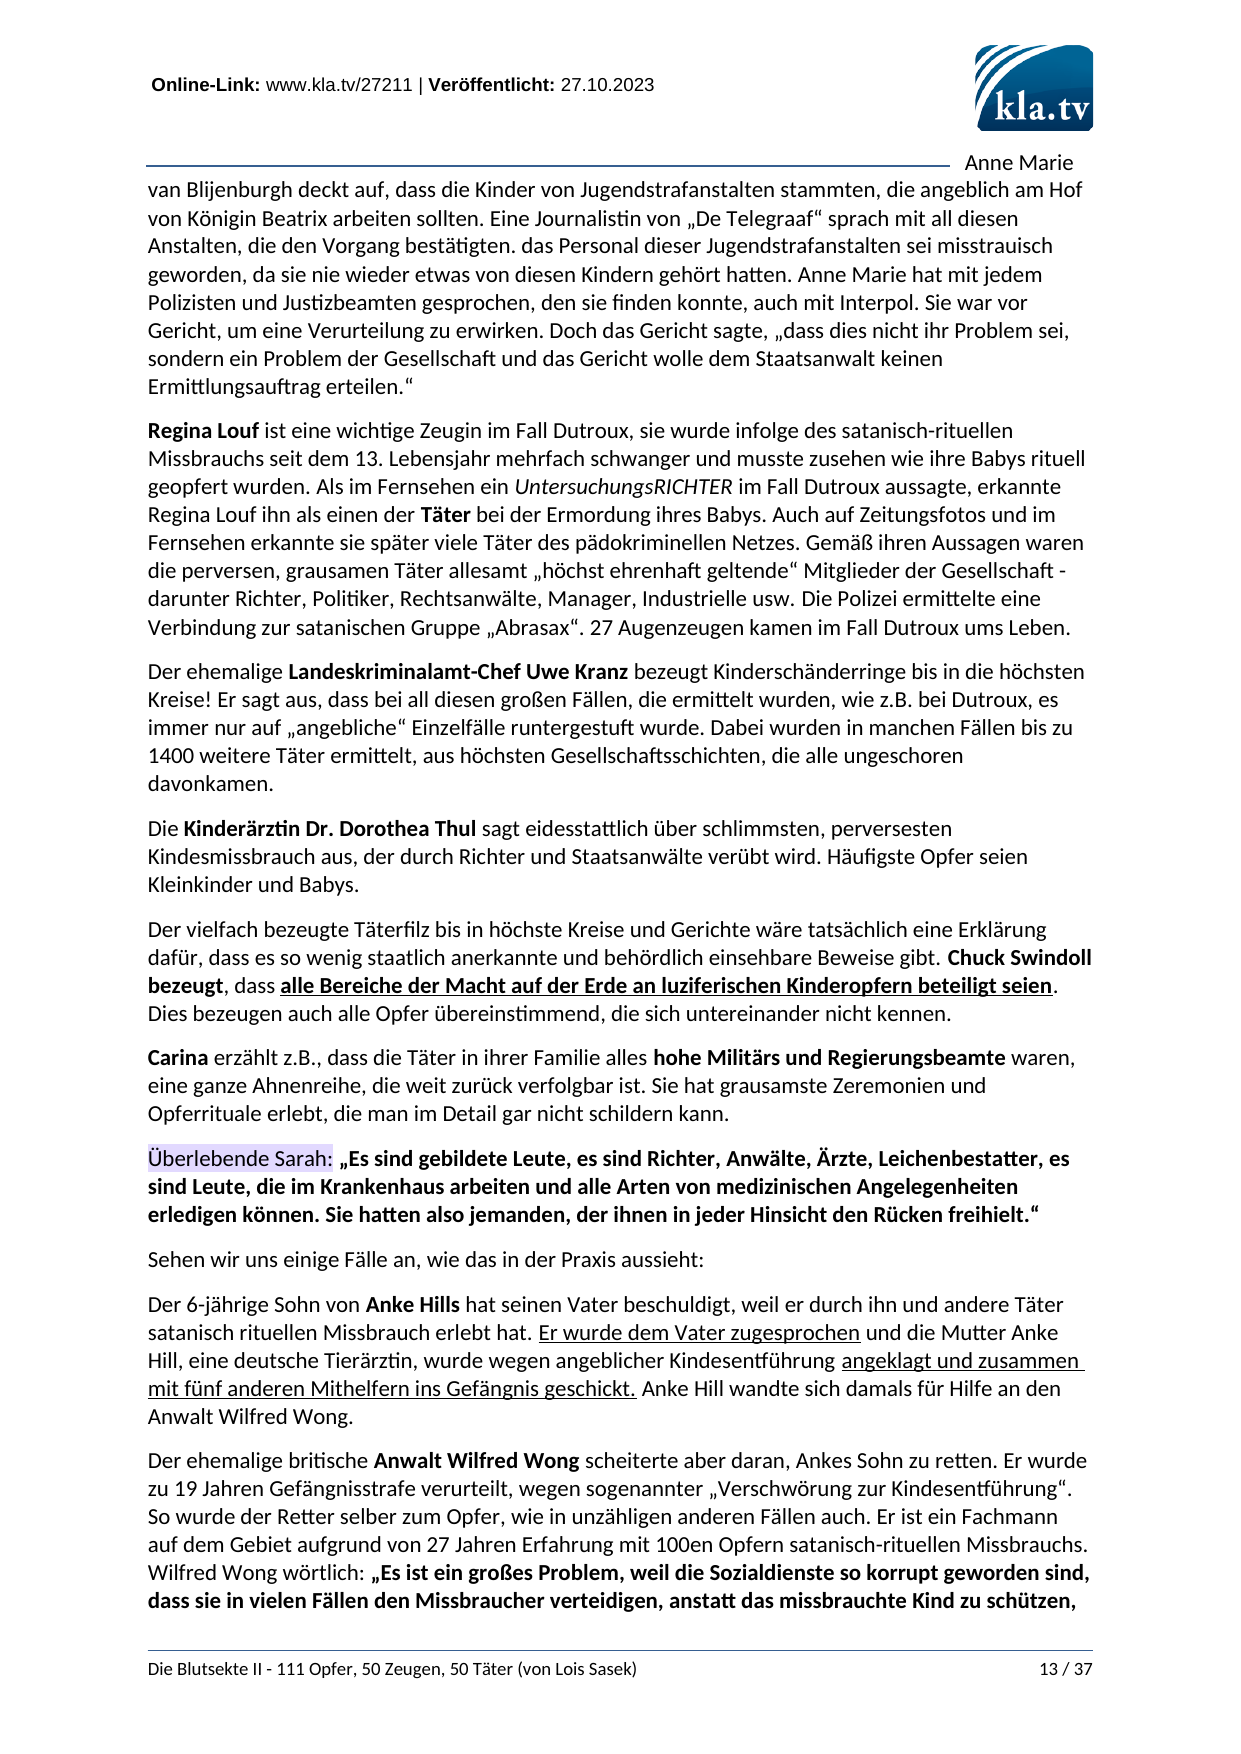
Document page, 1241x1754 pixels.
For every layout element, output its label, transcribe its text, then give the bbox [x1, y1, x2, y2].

text Carina erzählt z.B., dass die Täter in ihrer Familie alles hohe Militärs und Regierungsbeamte waren, eine ganze Ahnenreihe, die weit zurück verfolgbar ist. Sie hat grausamste Zeremonien und Opferrituale erlebt, die man im Detail gar nicht schildern kann. [148, 1043, 1093, 1128]
text Überlebende Sarah: „Es sind gebildete Leute, es sind Richter, Anwälte, Ärzte, Leichenbestatter, es sind Leute, die im Krankenhaus arbeiten und alle Arten von medizinischen Angelegenheiten erledigen können. Sie hatten also jemanden, der ihnen in jeder Hinsicht den Rücken freihielt.“ [148, 1144, 1093, 1228]
text Der vielfach bezeugte Täterfilz bis in höchste Kreise und Gerichte wäre tatsächlich eine Erklärung dafür, dass es so wenig staatlich anerkannte und behördlich einsehbare Beweise gibt. Chuck Swindoll bezeugt, dass alle Bereiche der Macht auf der Erde an luziferischen Kinderopfern beteiligt seien. Dies bezeugen auch alle Opfer übereinstimmend, die sich untereinander nicht kennen. [148, 915, 1093, 1027]
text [148, 148, 1093, 400]
text Der ehemalige Landeskriminalamt-Chef Uwe Kranz bezeugt Kinderschänderringe bis in die höchsten Kreise! Er sagt aus, dass bei all diesen großen Fällen, die ermittelt wurden, wie z.B. bei Dutroux, es immer nur auf „angebliche“ Einzelfälle runtergestuft wurde. Dabei wurden in manchen Fällen bis zu 1400 weitere Täter ermittelt, aus höchsten Gesellschaftsschichten, die alle ungeschoren davonkamen. [148, 657, 1093, 797]
text Sehen wir uns einige Fälle an, wie das in der Praxis aussieht: [148, 1245, 1093, 1273]
text Der 6-jährige Sohn von Anke Hills hat seinen Vater beschuldigt, weil er durch ihn und andere Täter satanisch rituellen Missbrauch erlebt hat. Er wurde dem Vater zugesprochen und die Mutter Anke Hill, eine deutsche Tierärztin, wurde wegen angeblicher Kindesentführung angeklagt und zusammen mit fünf anderen Mithelfern ins Gefängnis geschickt. Anke Hill wandte sich damals für Hilfe an den Anwalt Wilfred Wong. [148, 1290, 1093, 1430]
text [148, 1446, 1093, 1614]
text Regina Louf ist eine wichtige Zeugin im Fall Dutroux, sie wurde infolge des satanisch-rituellen Missbrauchs seit dem 13. Lebensjahr mehrfach schwanger und musste zusehen wie ihre Babys rituell geopfert wurden. Als im Fernsehen ein UntersuchungsRICHTER im Fall Dutroux aussagte, erkannte Regina Louf ihn als einen der Täter bei der Ermordung ihres Babys. Auch auf Zeitungsfotos und im Fernsehen erkannte sie später viele Täter des pädokriminellen Netzes. Gemäß ihren Aussagen waren die perversen, grausamen Täter allesamt „höchst ehrenhaft geltende“ Mitglieder der Gesellschaft - darunter Richter, Politiker, Rechtsanwälte, Manager, Industrielle usw. Die Polizei ermittelte eine Verbindung zur satanischen Gruppe „Abrasax“. 27 Augenzeugen kamen im Fall Dutroux ums Leben. [148, 416, 1093, 641]
text Die Kinderärztin Dr. Dorothea Thul sagt eidesstattlich über schlimmsten, perversesten Kindesmissbrauch aus, der durch Richter und Staatsanwälte verübt wird. Häufigste Opfer seien Kleinkinder und Babys. [148, 814, 1093, 898]
